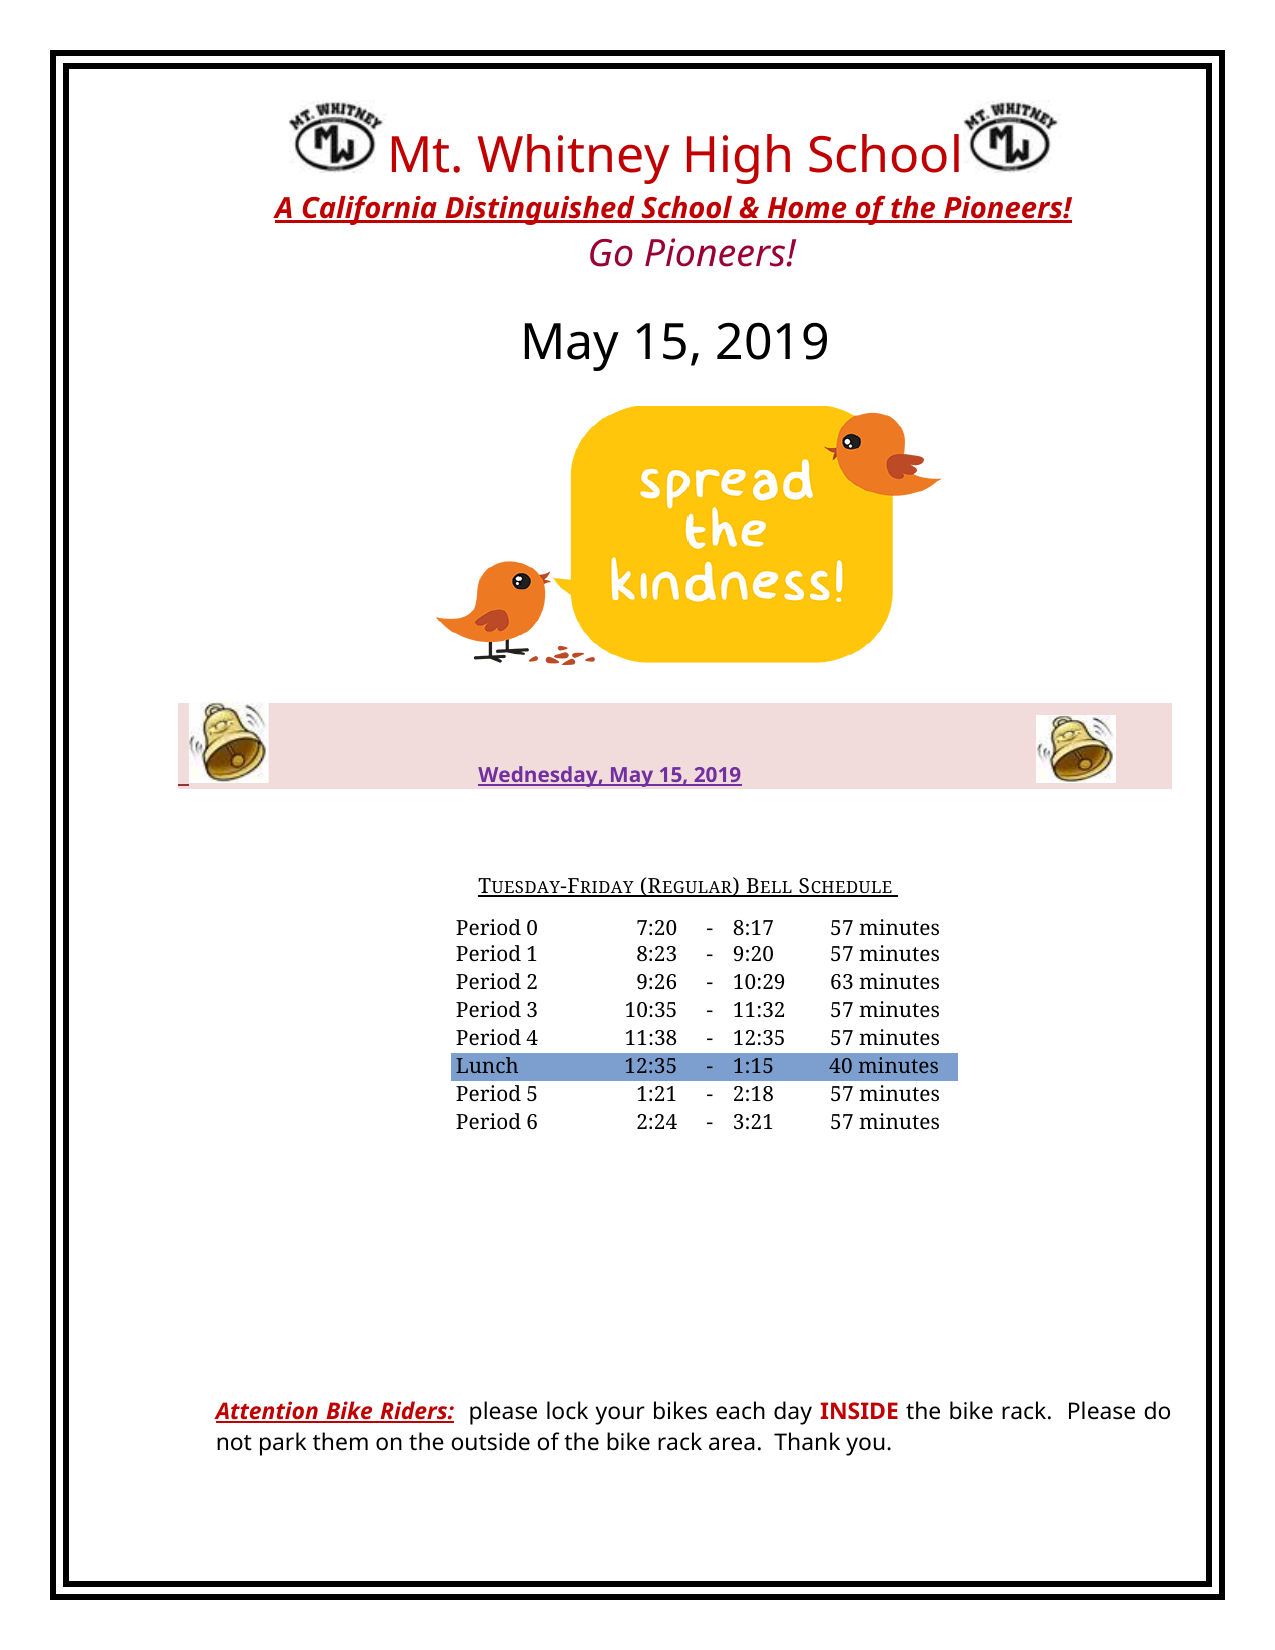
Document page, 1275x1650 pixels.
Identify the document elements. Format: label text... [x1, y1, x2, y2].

table_header Period 0 [451, 912, 573, 941]
picture [188, 702, 269, 783]
table_cell 2:24 [573, 1109, 695, 1137]
table_cell 57 minutes [810, 1081, 958, 1109]
table_cell 57 minutes [810, 1109, 958, 1137]
table_cell 10:35 [573, 998, 695, 1025]
table_cell - 10:29 [695, 969, 810, 997]
table_cell - 9:20 [695, 941, 810, 969]
table_cell Period 5 [451, 1081, 573, 1109]
table_cell - 11:32 [695, 998, 810, 1025]
subtitle Tuesday-Friday (Regular) Bell Schedule [403, 871, 1172, 900]
table_cell 11:38 [573, 1025, 695, 1053]
table_cell Period 3 [451, 998, 573, 1025]
table_cell - 2:18 [695, 1081, 810, 1109]
table_cell - 12:35 [695, 1025, 810, 1053]
picture [436, 406, 942, 665]
table_cell 8:23 [573, 941, 695, 969]
table_cell Period 6 [451, 1109, 573, 1137]
table_cell - 1:15 [695, 1053, 810, 1081]
text May 15, 2019 [178, 306, 1172, 374]
text A California Distinguished School & Home of the Pioneers! [178, 187, 1172, 227]
table_cell 12:35 [573, 1053, 695, 1081]
table_cell 57 minutes [810, 941, 958, 969]
text Mt. Whitney High School [178, 100, 1172, 187]
table_cell 9:26 [573, 969, 695, 997]
picture [1036, 715, 1116, 783]
table_cell 63 minutes [810, 969, 958, 997]
table_cell - 3:21 [695, 1109, 810, 1137]
table_header - 8:17 [695, 912, 810, 941]
table_cell Period 2 [451, 969, 573, 997]
text Go Pioneers! [216, 227, 1172, 278]
table_cell 1:21 [573, 1081, 695, 1109]
table_cell 40 minutes [810, 1053, 958, 1081]
table_header 7:20 [573, 912, 695, 941]
picture [963, 100, 1062, 173]
table_cell 57 minutes [810, 998, 958, 1025]
table_header 57 minutes [810, 912, 958, 941]
text Wednesday, May 15, 2019 [178, 703, 1172, 789]
table_cell 57 minutes [810, 1025, 958, 1053]
picture [288, 100, 387, 173]
table_cell Lunch [451, 1053, 573, 1081]
table_cell Period 4 [451, 1025, 573, 1053]
list Attention Bike Riders: please lock your bikes each day INSIDE the bike rack. Please do not park them on the outside of the bike rack area. Thank you. [216, 1395, 1172, 1457]
table_cell Period 1 [451, 941, 573, 969]
